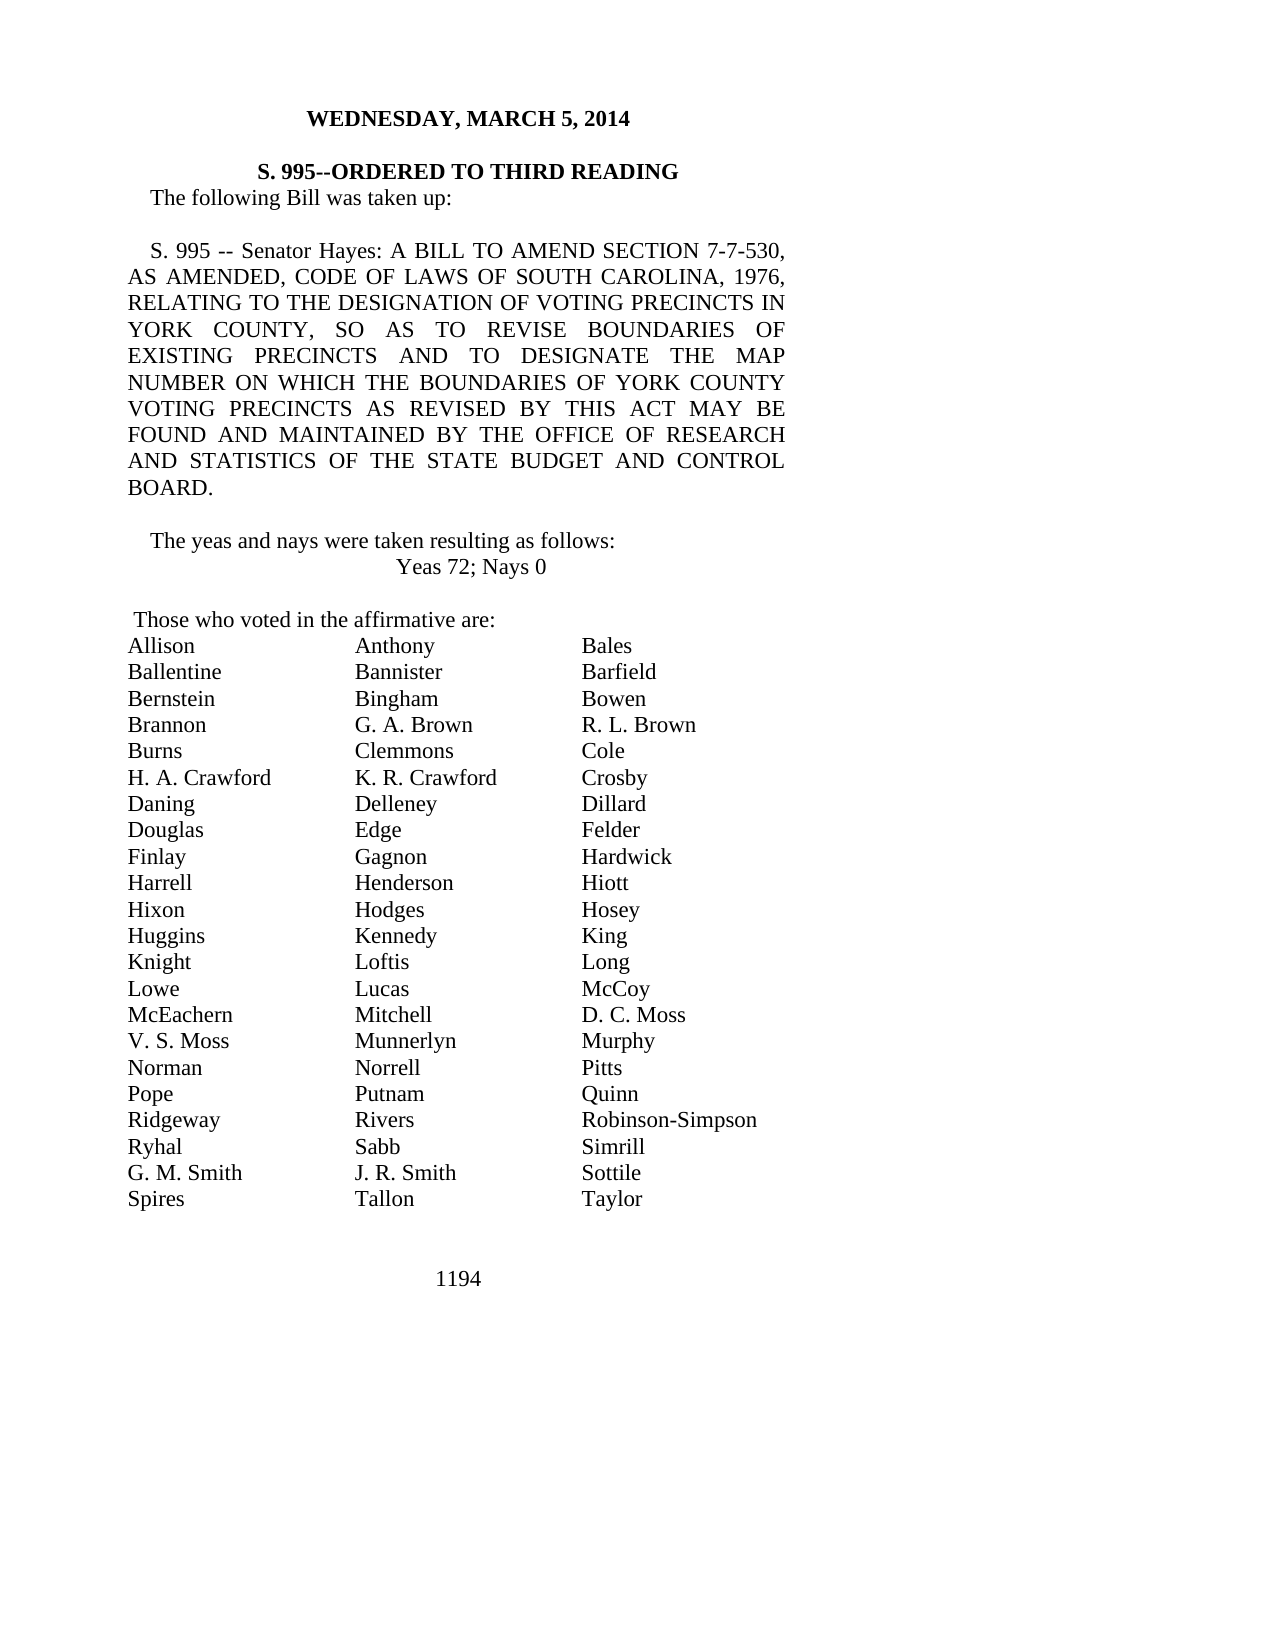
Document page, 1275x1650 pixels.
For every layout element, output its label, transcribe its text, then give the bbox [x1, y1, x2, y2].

table_cell Daning [116, 790, 343, 817]
table_cell Hodges [343, 896, 570, 922]
table_cell Felder [570, 817, 797, 843]
table_cell Huggins [116, 922, 343, 948]
table_cell J. R. Smith [343, 1159, 570, 1186]
text S. 995 -- Senator Hayes: A BILL TO AMEND SECTION 7-7-530, AS AMENDED, CODE OF LAWS OF SOUTH CAROLINA, 1976, RELATING TO THE DESIGNATION OF VOTING PRECINCTS IN YORK COUNTY, SO AS TO REVISE BOUNDARIES OF EXISTING PRECINCTS AND TO DESIGNATE THE MAP NUMBER ON WHICH THE BOUNDARIES OF YORK COUNTY VOTING PRECINCTS AS REVISED BY THIS ACT MAY BE FOUND AND MAINTAINED BY THE OFFICE OF RESEARCH AND STATISTICS OF THE STATE BUDGET AND CONTROL BOARD. [127, 237, 786, 500]
table_cell Mitchell [343, 1001, 570, 1027]
table_cell Sabb [343, 1133, 570, 1159]
table_cell Murphy [570, 1028, 797, 1054]
table_cell Munnerlyn [343, 1028, 570, 1054]
table_cell Ridgeway [116, 1106, 343, 1133]
table_header Bales [570, 632, 797, 658]
table_cell Barfield [570, 659, 797, 685]
table_cell Bingham [343, 685, 570, 711]
table_cell Clemmons [343, 738, 570, 764]
text S. 995--ORDERED TO THIRD READING [127, 158, 786, 184]
table_cell Norman [116, 1054, 343, 1080]
table_cell Taylor [570, 1186, 797, 1212]
table_cell G. A. Brown [343, 711, 570, 737]
table_cell Loftis [343, 948, 570, 975]
table_cell V. S. Moss [116, 1028, 343, 1054]
table_cell G. M. Smith [116, 1159, 343, 1186]
table_cell Hiott [570, 869, 797, 896]
table_cell Quinn [570, 1080, 797, 1106]
table_cell McEachern [116, 1001, 343, 1027]
table_cell Rivers [343, 1106, 570, 1133]
table_cell Bernstein [116, 685, 343, 711]
text Those who voted in the affirmative are: [127, 606, 786, 632]
table_cell Ballentine [116, 659, 343, 685]
table_cell Henderson [343, 869, 570, 896]
table_cell Harrell [116, 869, 343, 896]
table_cell Brannon [116, 711, 343, 737]
table_cell Bowen [570, 685, 797, 711]
table_header Anthony [343, 632, 570, 658]
table_cell Sottile [570, 1159, 797, 1186]
table_cell McCoy [570, 975, 797, 1001]
table_cell Finlay [116, 843, 343, 869]
table_cell Dillard [570, 790, 797, 817]
table_cell R. L. Brown [570, 711, 797, 737]
table_cell Lowe [116, 975, 343, 1001]
table_cell Tallon [343, 1186, 570, 1212]
table_cell K. R. Crawford [343, 764, 570, 790]
table_cell Delleney [343, 790, 570, 817]
text The following Bill was taken up: [127, 184, 786, 210]
table_cell Putnam [343, 1080, 570, 1106]
table_cell Simrill [570, 1133, 797, 1159]
table_cell D. C. Moss [570, 1001, 797, 1027]
table_cell H. A. Crawford [116, 764, 343, 790]
table_cell Cole [570, 738, 797, 764]
table_cell Lucas [343, 975, 570, 1001]
table_cell Douglas [116, 817, 343, 843]
table_cell Knight [116, 948, 343, 975]
table_cell King [570, 922, 797, 948]
table_cell Robinson-Simpson [570, 1106, 797, 1133]
table_cell Crosby [570, 764, 797, 790]
text The yeas and nays were taken resulting as follows: [127, 527, 786, 553]
table_header Allison [116, 632, 343, 658]
table_cell Burns [116, 738, 343, 764]
table_cell Hosey [570, 896, 797, 922]
table_cell Ryhal [116, 1133, 343, 1159]
table_cell Kennedy [343, 922, 570, 948]
table_cell Edge [343, 817, 570, 843]
table_cell Norrell [343, 1054, 570, 1080]
table_cell Gagnon [343, 843, 570, 869]
table_cell Hardwick [570, 843, 797, 869]
table_cell Pitts [570, 1054, 797, 1080]
table_cell Long [570, 948, 797, 975]
table_cell Bannister [343, 659, 570, 685]
table_cell Pope [116, 1080, 343, 1106]
table_cell Hixon [116, 896, 343, 922]
text Yeas 72; Nays 0 [127, 553, 786, 579]
table_cell Spires [116, 1186, 343, 1212]
